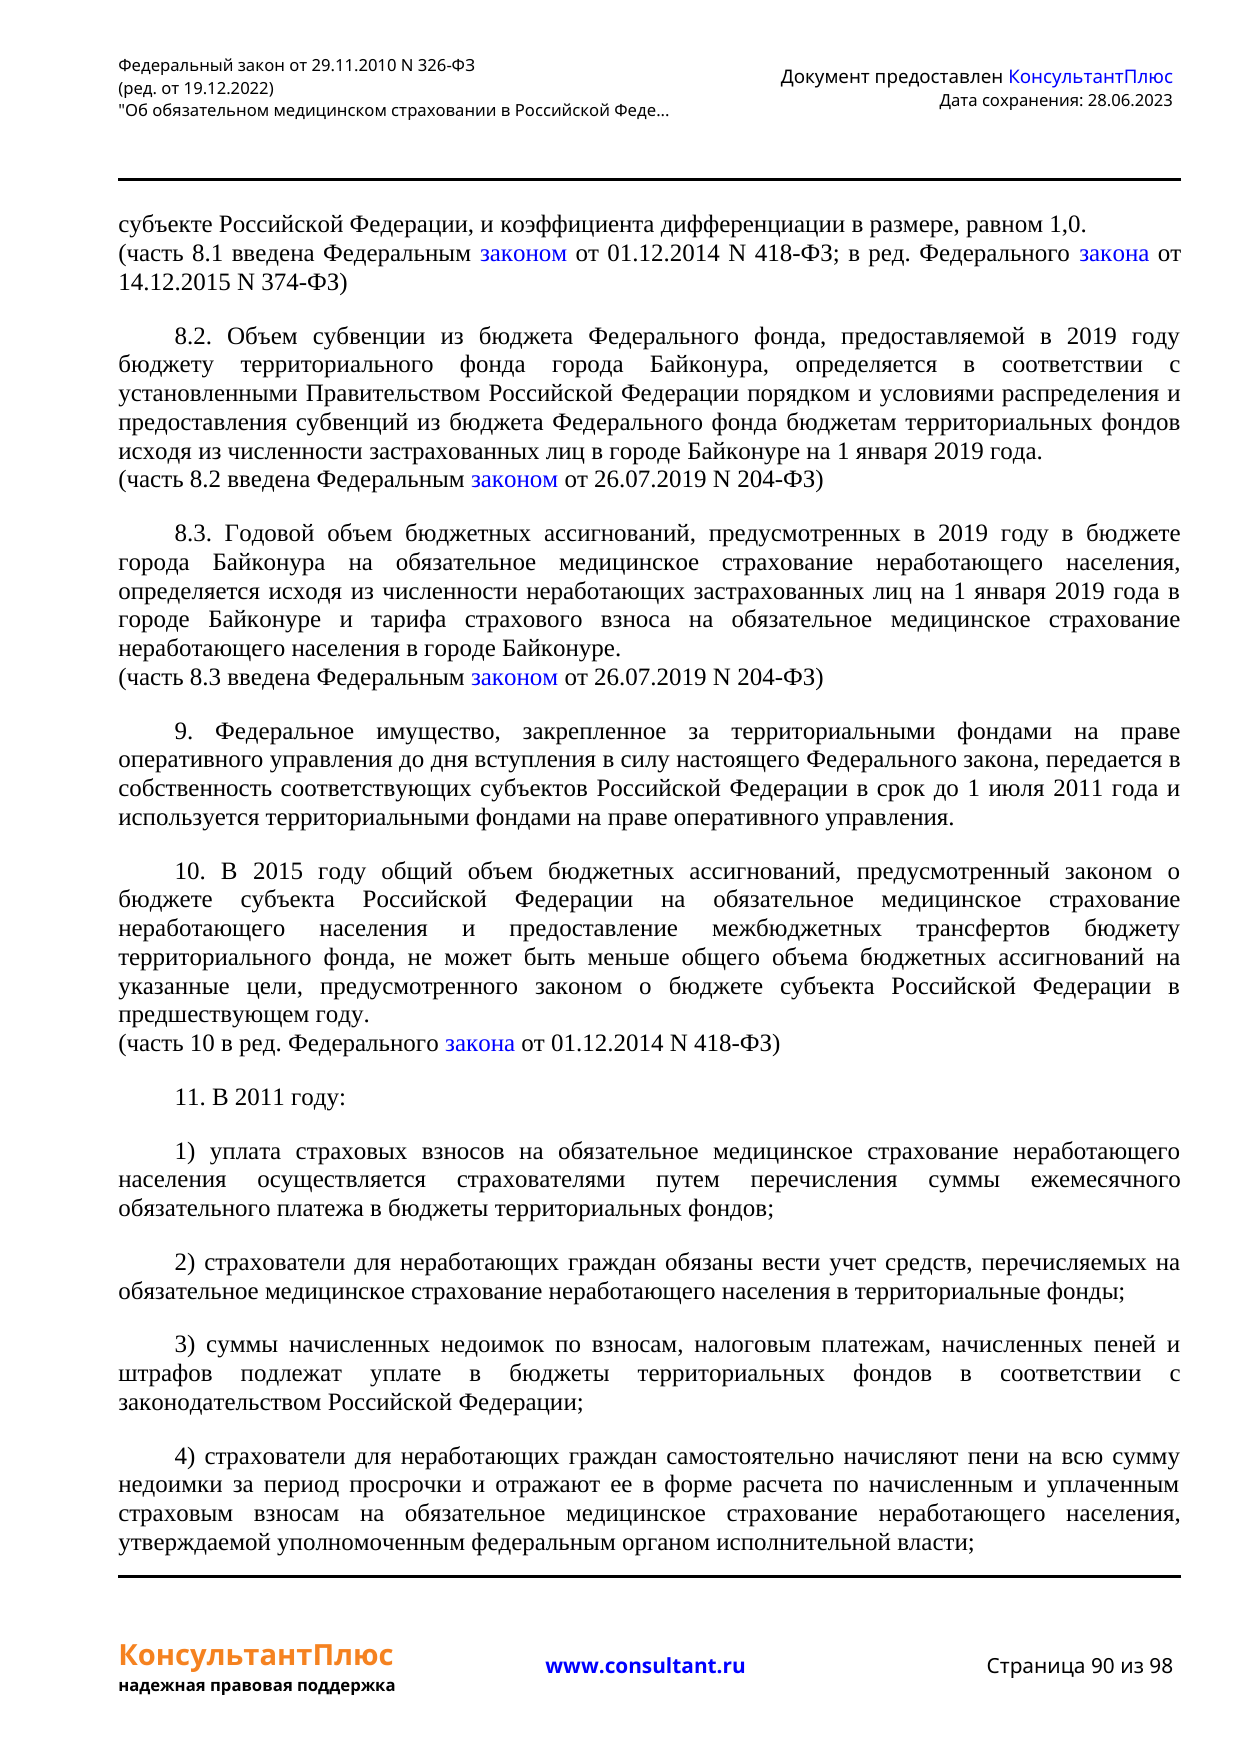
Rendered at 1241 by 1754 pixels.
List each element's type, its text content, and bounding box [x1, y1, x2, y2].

text 9. Федеральное имущество, закрепленное за территориальными фондами на праве оперативного управления до дня вступления в силу настоящего Федерального закона, передается в собственность соответствующих субъектов Российской Федерации в срок до 1 июля 2011 года и используется территориальными фондами на праве оперативного управления. [118, 716, 1181, 831]
text 8.2. Объем субвенции из бюджета Федерального фонда, предоставляемой в 2019 году бюджету территориального фонда города Байконура, определяется в соответствии с установленными Правительством Российской Федерации порядком и условиями распределения и предоставления субвенций из бюджета Федерального фонда бюджетам территориальных фондов исходя из численности застрахованных лиц в городе Байконуре на 1 января 2019 года. [118, 321, 1181, 464]
text 10. В 2015 году общий объем бюджетных ассигнований, предусмотренный законом о бюджете субъекта Российской Федерации на обязательное медицинское страхование неработающего населения и предоставление межбюджетных трансфертов бюджету территориального фонда, не может быть меньше общего объема бюджетных ассигнований на указанные цели, предусмотренного законом о бюджете субъекта Российской Федерации в предшествующем году. [118, 856, 1181, 1028]
text 11. В 2011 году: [118, 1082, 1181, 1111]
text (часть 10 в ред. Федерального закона от 01.12.2014 N 418-ФЗ) [118, 1028, 1181, 1057]
text 1) уплата страховых взносов на обязательное медицинское страхование неработающего населения осуществляется страхователями путем перечисления суммы ежемесячного обязательного платежа в бюджеты территориальных фондов; [118, 1136, 1181, 1222]
text (часть 8.1 введена Федеральным законом от 01.12.2014 N 418-ФЗ; в ред. Федерального закона от 14.12.2015 N 374-ФЗ) [118, 238, 1181, 296]
text 4) страхователи для неработающих граждан самостоятельно начисляют пени на всю сумму недоимки за период просрочки и отражают ее в форме расчета по начисленным и уплаченным страховым взносам на обязательное медицинское страхование неработающего населения, утверждаемой уполномоченным федеральным органом исполнительной власти; [118, 1441, 1181, 1556]
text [118, 209, 1181, 238]
text 8.3. Годовой объем бюджетных ассигнований, предусмотренных в 2019 году в бюджете города Байконура на обязательное медицинское страхование неработающего населения, определяется исходя из численности неработающих застрахованных лиц на 1 января 2019 года в городе Байконуре и тарифа страхового взноса на обязательное медицинское страхование неработающего населения в городе Байконуре. [118, 518, 1181, 662]
text (часть 8.2 введена Федеральным законом от 26.07.2019 N 204-ФЗ) [118, 464, 1181, 493]
text 3) суммы начисленных недоимок по взносам, налоговым платежам, начисленных пеней и штрафов подлежат уплате в бюджеты территориальных фондов в соответствии с законодательством Российской Федерации; [118, 1329, 1181, 1416]
text 2) страхователи для неработающих граждан обязаны вести учет средств, перечисляемых на обязательное медицинское страхование неработающего населения в территориальные фонды; [118, 1247, 1181, 1304]
text (часть 8.3 введена Федеральным законом от 26.07.2019 N 204-ФЗ) [118, 662, 1181, 691]
